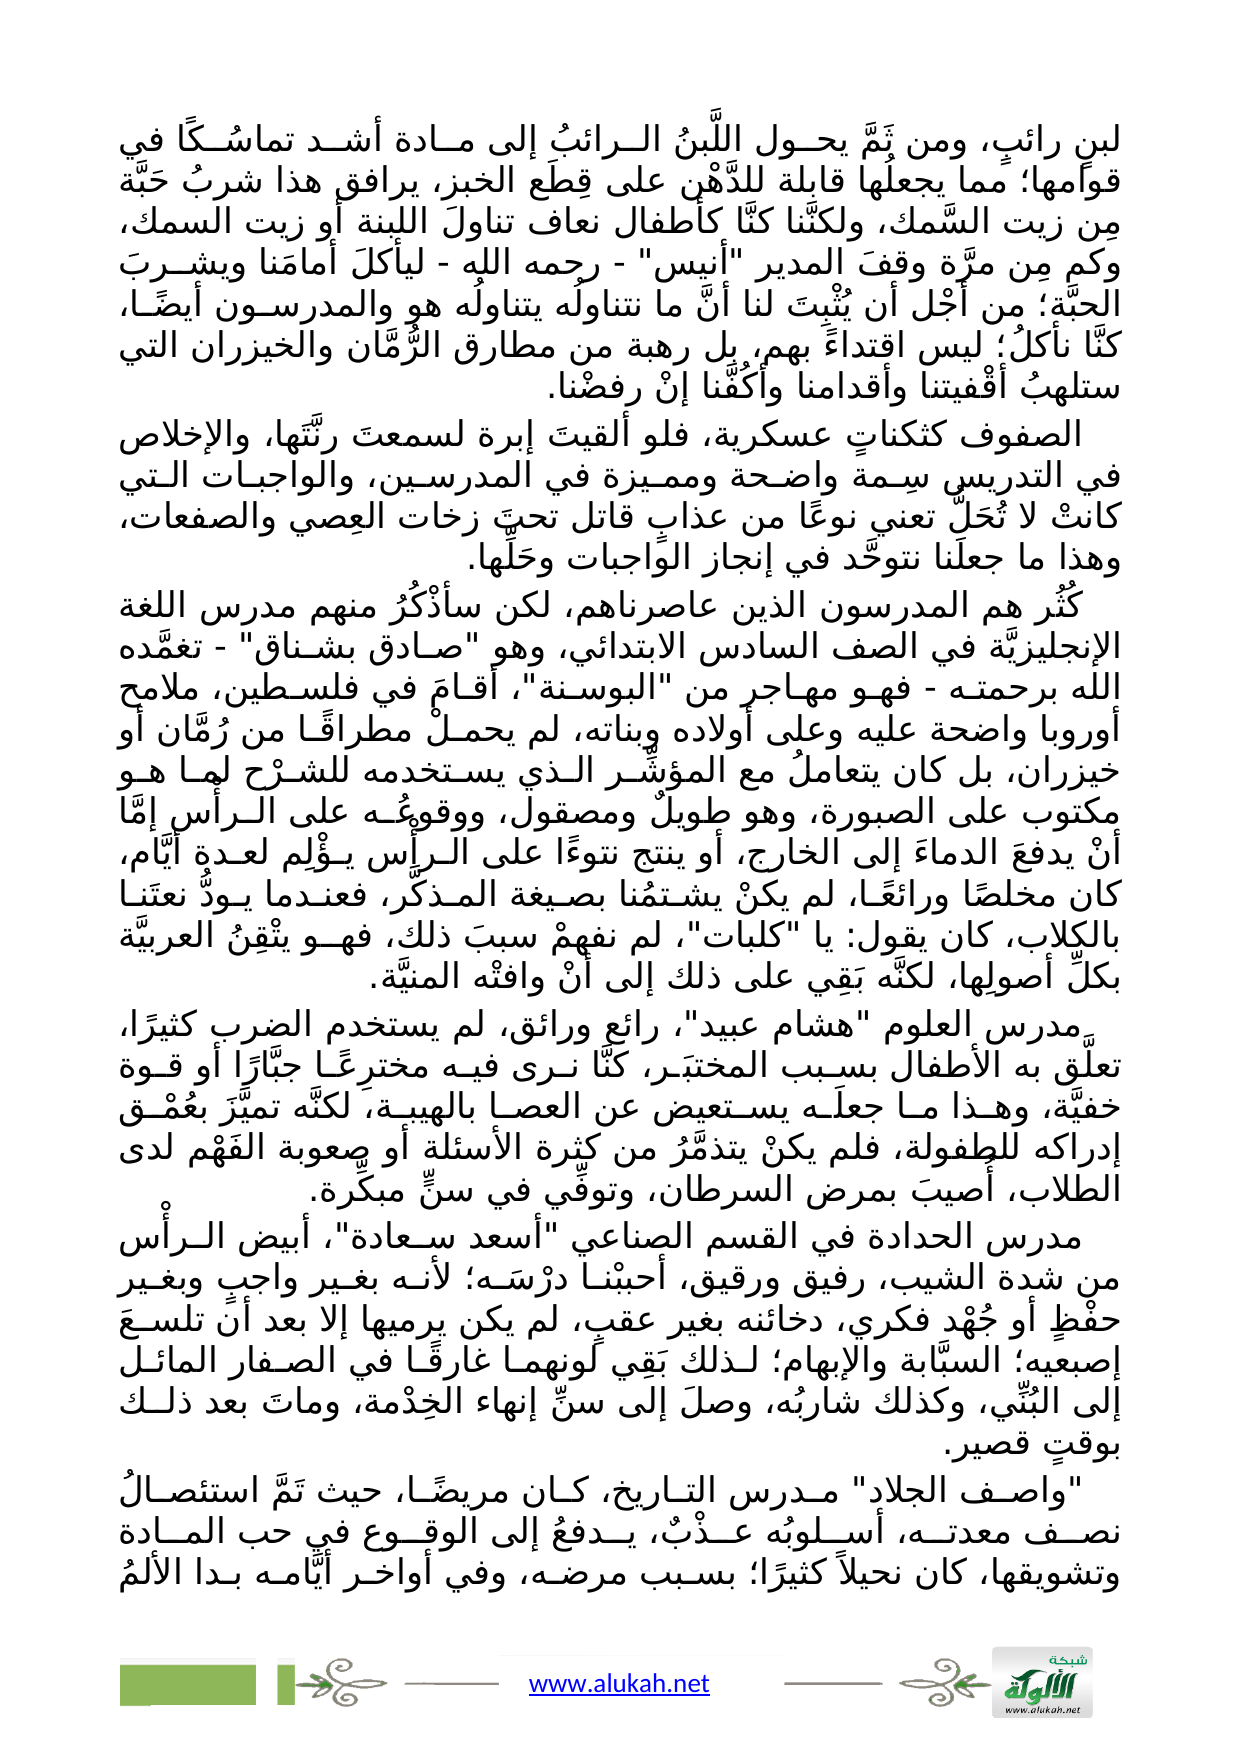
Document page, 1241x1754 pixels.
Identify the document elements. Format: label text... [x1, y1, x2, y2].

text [118, 1469, 1122, 1593]
text كُثُر هم المدرسون الذين عاصرناهم، لكن سأذْكُرُ منهم مدرس اللغة الإنجليزيَّة في الصف السادس الابتدائي، وهو "صادق بشناق" - تغمَّده الله برحمته - فهو مهاجر من "البوسنة"، أقامَ في فلسطين، ملامح أوروبا واضحة عليه وعلى أولاده وبناته، لم يحملْ مطراقًا من رُمَّان أو خيزران، بل كان يتعاملُ مع المؤشِّر الذي يستخدمه للشرْح لما هو مكتوب على الصبورة، وهو طويلٌ ومصقول، ووقوعُه على الرأْس إمَّا أنْ يدفعَ الدماءَ إلى الخارج، أو ينتج نتوءًا على الرأْس يؤْلِم لعدة أيَّام، كان مخلصًا ورائعًا، لم يكنْ يشتمُنا بصيغة المذكَّر، فعندما يودُّ نعتَنا بالكلاب، كان يقول: يا "كلبات"، لم نفهمْ سببَ ذلك، فهو يتْقِنُ العربيَّة بكلِّ أصولِها، لكنَّه بَقِي على ذلك إلى أنْ وافتْه المنيَّة. [118, 584, 1122, 997]
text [118, 118, 1122, 407]
text مدرس الحدادة في القسم الصناعي "أسعد سعادة"، أبيض الرأْس من شدة الشيب، رفيق ورقيق، أحببْنا درْسَه؛ لأنه بغير واجبٍ وبغير حفْظٍ أو جُهْد فكري، دخائنه بغير عقبٍ، لم يكن يرميها إلا بعد أن تلسعَ إصبعيه؛ السبَّابة والإبهام؛ لذلك بَقِي لونهما غارقًا في الصفار المائل إلى البُنِّي، وكذلك شاربُه، وصلَ إلى سنِّ إنهاء الخِدْمة، وماتَ بعد ذلك بوقتٍ قصير. [118, 1216, 1122, 1463]
text مدرس العلوم "هشام عبيد"، رائع ورائق، لم يستخدم الضرب كثيرًا، تعلَّق به الأطفال بسبب المختبَر، كنَّا نرى فيه مخترِعًا جبَّارًا أو قوة خفيَّة، وهذا ما جعلَه يستعيض عن العصا بالهيبة، لكنَّه تميَّزَ بعُمْق إدراكه للطفولة، فلم يكنْ يتذمَّرُ من كثرة الأسئلة أو صعوبة الفَهْم لدى الطلاب، أُصيبَ بمرض السرطان، وتوفِّي في سنٍّ مبكِّرة. [118, 1003, 1122, 1209]
text الصفوف كثكناتٍ عسكرية، فلو ألقيتَ إبرة لسمعتَ رنَّتَها، والإخلاص في التدريس سِمة واضحة ومميزة في المدرسين، والواجبات التي كانتْ لا تُحَلُّ تعني نوعًا من عذابٍ قاتل تحتَ زخات العِصي والصفعات، وهذا ما جعلَنا نتوحَّد في إنجاز الواجبات وحَلِّها. [118, 413, 1122, 578]
picture [118, 1643, 1094, 1725]
